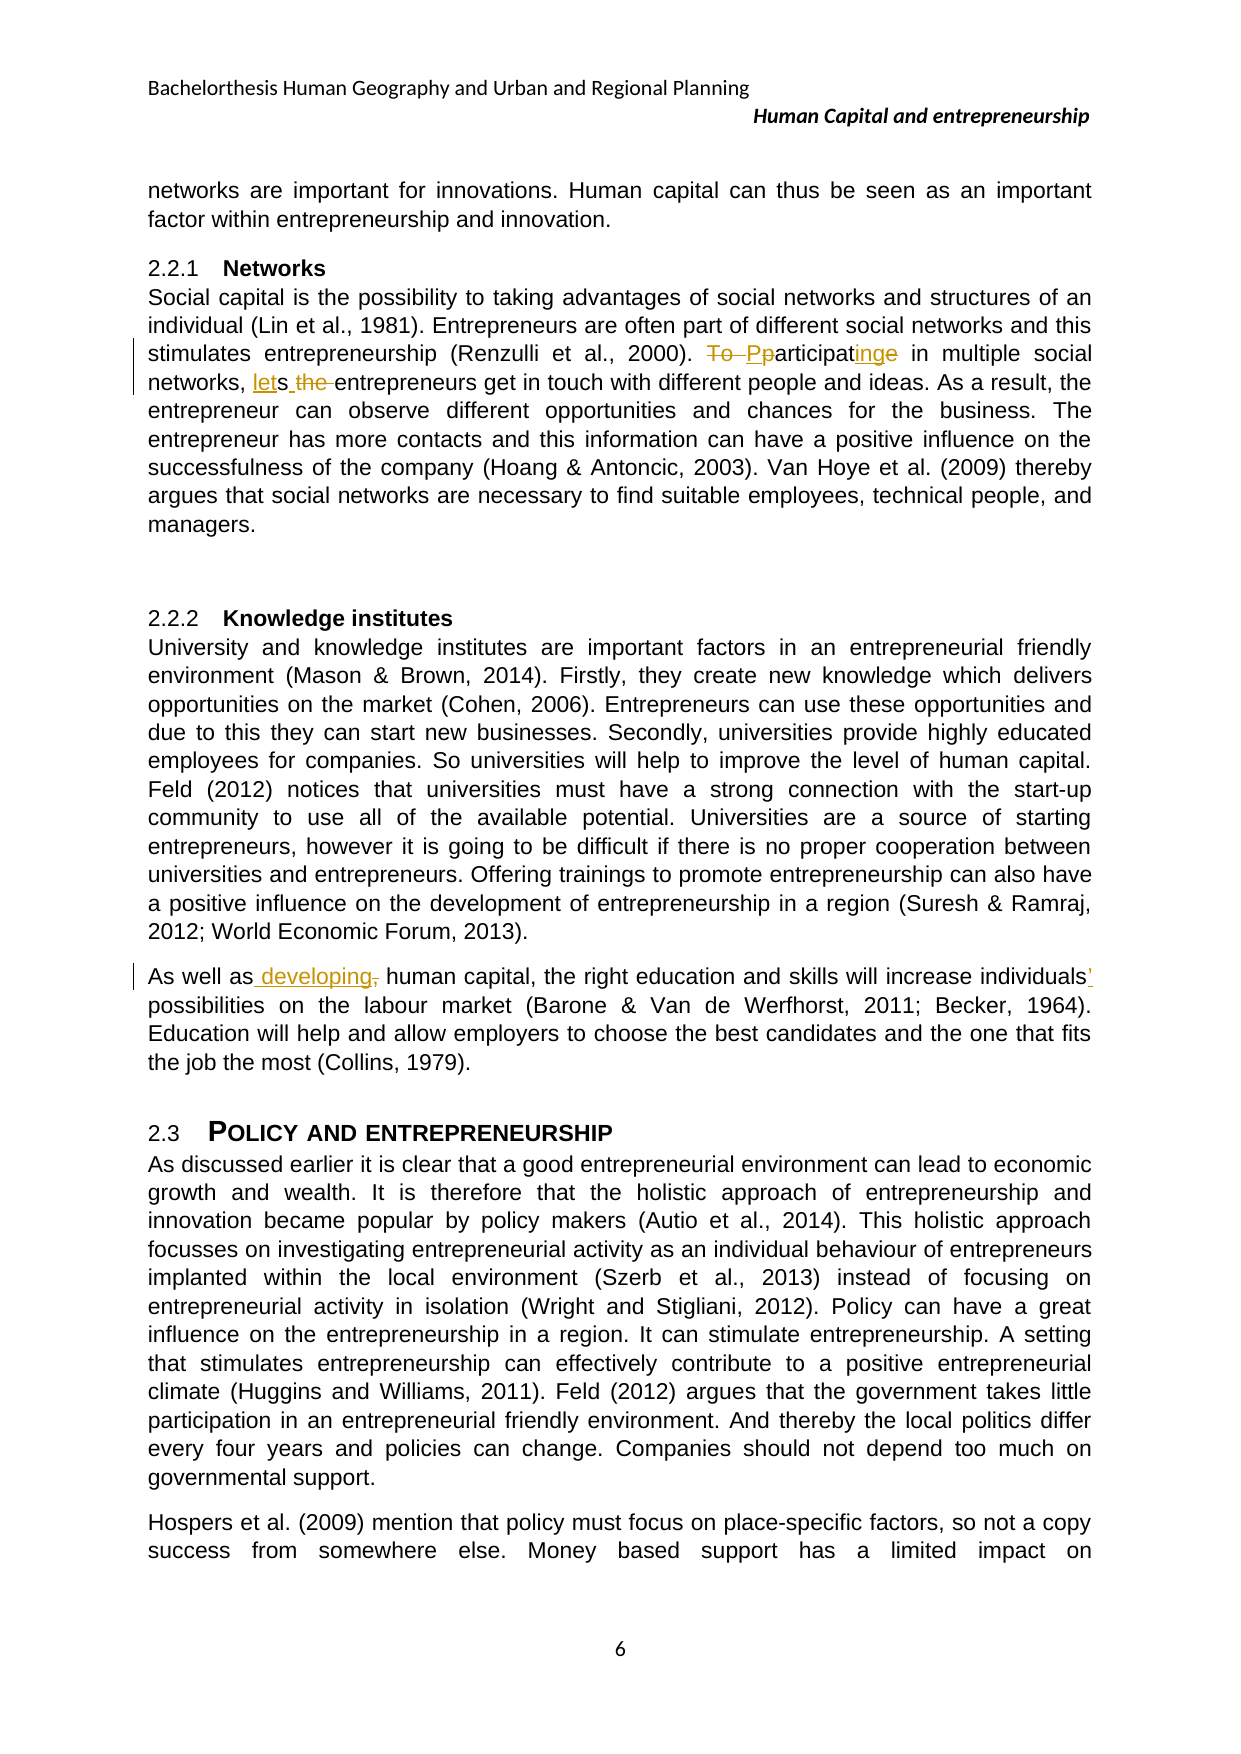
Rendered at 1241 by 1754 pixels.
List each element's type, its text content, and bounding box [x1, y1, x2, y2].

text As discussed earlier it is clear that a good entrepreneurial environment can lead to economic growth and wealth. It is therefore that the holistic approach of entrepreneurship and innovation became popular by policy makers (Autio et al., 2014). This holistic approach focusses on investigating entrepreneurial activity as an individual behaviour of entrepreneurs implanted within the local environment (Szerb et al., 2013) instead of focusing on entrepreneurial activity in isolation (Wright and Stigliani, 2012). Policy can have a great influence on the entrepreneurship in a region. It can stimulate entrepreneurship. A setting that stimulates entrepreneurship can effectively contribute to a positive entrepreneurial climate (Huggins and Williams, 2011). Feld (2012) argues that the government takes little participation in an entrepreneurial friendly environment. And thereby the local politics differ every four years and policies can change. Companies should not depend too much on governmental support. [148, 1151, 1093, 1490]
subtitle Policy and entrepreneurship [148, 1114, 1093, 1148]
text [148, 177, 1093, 232]
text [148, 1508, 1093, 1563]
text University and knowledge institutes are important factors in an entrepreneurial friendly environment (Mason & Brown, 2014). Firstly, they create new knowledge which delivers opportunities on the market (Cohen, 2006). Entrepreneurs can use these opportunities and due to this they can start new businesses. Secondly, universities provide highly educated employees for companies. So universities will help to improve the level of human capital. Feld (2012) notices that universities must have a strong connection with the start-up community to use all of the available potential. Universities are a source of starting entrepreneurs, however it is going to be difficult if there is no proper cooperation between universities and entrepreneurs. Offering trainings to promote entrepreneurship can also have a positive influence on the development of entrepreneurship in a region (Suresh & Ramraj, 2012; World Economic Forum, 2013). [148, 634, 1093, 944]
subtitle Knowledge institutes [148, 605, 1093, 632]
text As well as human capital, the right education and skills will increase individuals possibilities on the labour market (Barone & Van de Werfhorst, 2011; Becker, 1964). Education will help and allow employers to choose the best candidates and the one that fits the job the most (Collins, 1979). [148, 963, 1093, 1075]
subtitle Networks [148, 255, 1093, 281]
text Social capital is the possibility to taking advantages of social networks and structures of an individual (Lin et al., 1981). Entrepreneurs are often part of different social networks and this stimulates entrepreneurship (Renzulli et al., 2000). articipat in multiple social networks, sentrepreneurs get in touch with different people and ideas. As a result, the entrepreneur can observe different opportunities and chances for the business. The entrepreneur has more contacts and this information can have a positive influence on the successfulness of the company (Hoang & Antoncic, 2003). Van Hoye et al. (2009) thereby argues that social networks are necessary to find suitable employees, technical people, and managers. [148, 283, 1093, 537]
